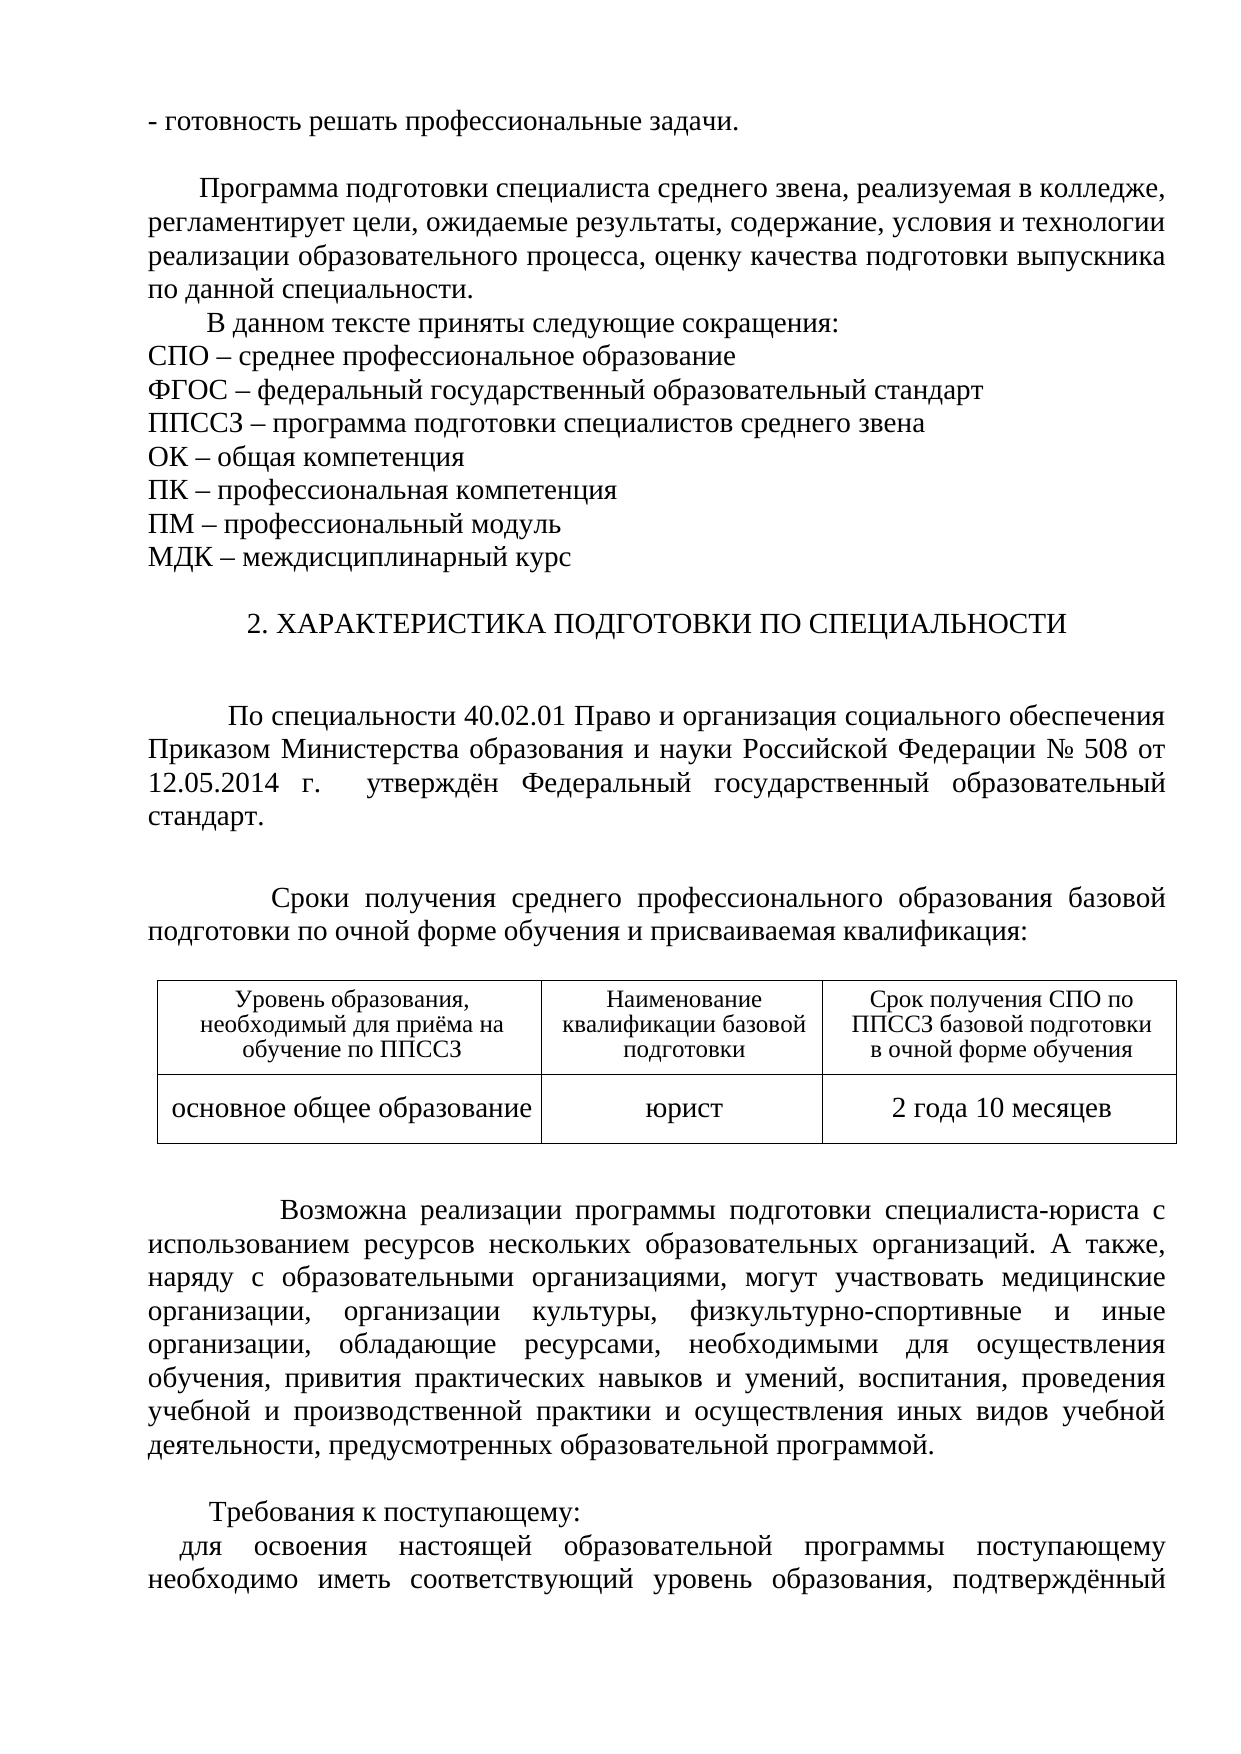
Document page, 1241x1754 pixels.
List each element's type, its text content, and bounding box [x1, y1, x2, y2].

text - готовность решать профессиональные задачи. [148, 103, 1167, 137]
table_header Уровень образования, необходимый для приёма на обучение по ППССЗ [158, 981, 541, 1073]
table_cell юрист [542, 1075, 822, 1143]
table_cell основное общее образование [158, 1075, 541, 1143]
text ФГОС – федеральный государственный образовательный стандарт [148, 372, 1167, 405]
table_header Наименование квалификации базовой подготовки [542, 981, 822, 1073]
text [148, 1528, 1167, 1595]
text Возможна реализации программы подготовки специалиста-юриста с использованием ресурсов нескольких образовательных организаций. А также, наряду с образовательными организациями, могут участвовать медицинские организации, организации культуры, физкультурно-спортивные и иные организации, обладающие ресурсами, необходимыми для осуществления обучения, привития практических навыков и умений, воспитания, проведения учебной и производственной практики и осуществления иных видов учебной деятельности, предусмотренных образовательной программой. [148, 1192, 1167, 1461]
text Требования к поступающему: [148, 1494, 1167, 1528]
table_cell 2 года 10 месяцев [823, 1075, 1176, 1143]
table_header Срок получения СПО по ППССЗ базовой подготовки в очной форме обучения [823, 981, 1176, 1073]
text По специальности 40.02.01 Право и организация социального обеспечения Приказом Министерства образования и науки Российской Федерации № 508 от 12.05.2014 г. утверждён Федеральный государственный образовательный стандарт. [148, 698, 1167, 832]
text 2. ХАРАКТЕРИСТИКА ПОДГОТОВКИ ПО СПЕЦИАЛЬНОСТИ [148, 607, 1167, 640]
text Сроки получения среднего профессионального образования базовой подготовки по очной форме обучения и присваиваемая квалификация: [148, 880, 1167, 947]
text ПМ – профессиональный модуль [148, 506, 1167, 539]
text МДК – междисциплинарный курс [148, 539, 1167, 573]
text Программа подготовки специалиста среднего звена, реализуемая в колледже, регламентирует цели, ожидаемые результаты, содержание, условия и технологии реализации образовательного процесса, оценку качества подготовки выпускника по данной специальности. [148, 171, 1167, 305]
text ППССЗ – программа подготовки специалистов среднего звена [148, 405, 1167, 439]
text СПО – среднее профессиональное образование [148, 338, 1167, 372]
text ОК – общая компетенция [148, 439, 1167, 472]
text В данном тексте приняты следующие сокращения: [148, 305, 1167, 338]
text ПК – профессиональная компетенция [148, 472, 1167, 506]
